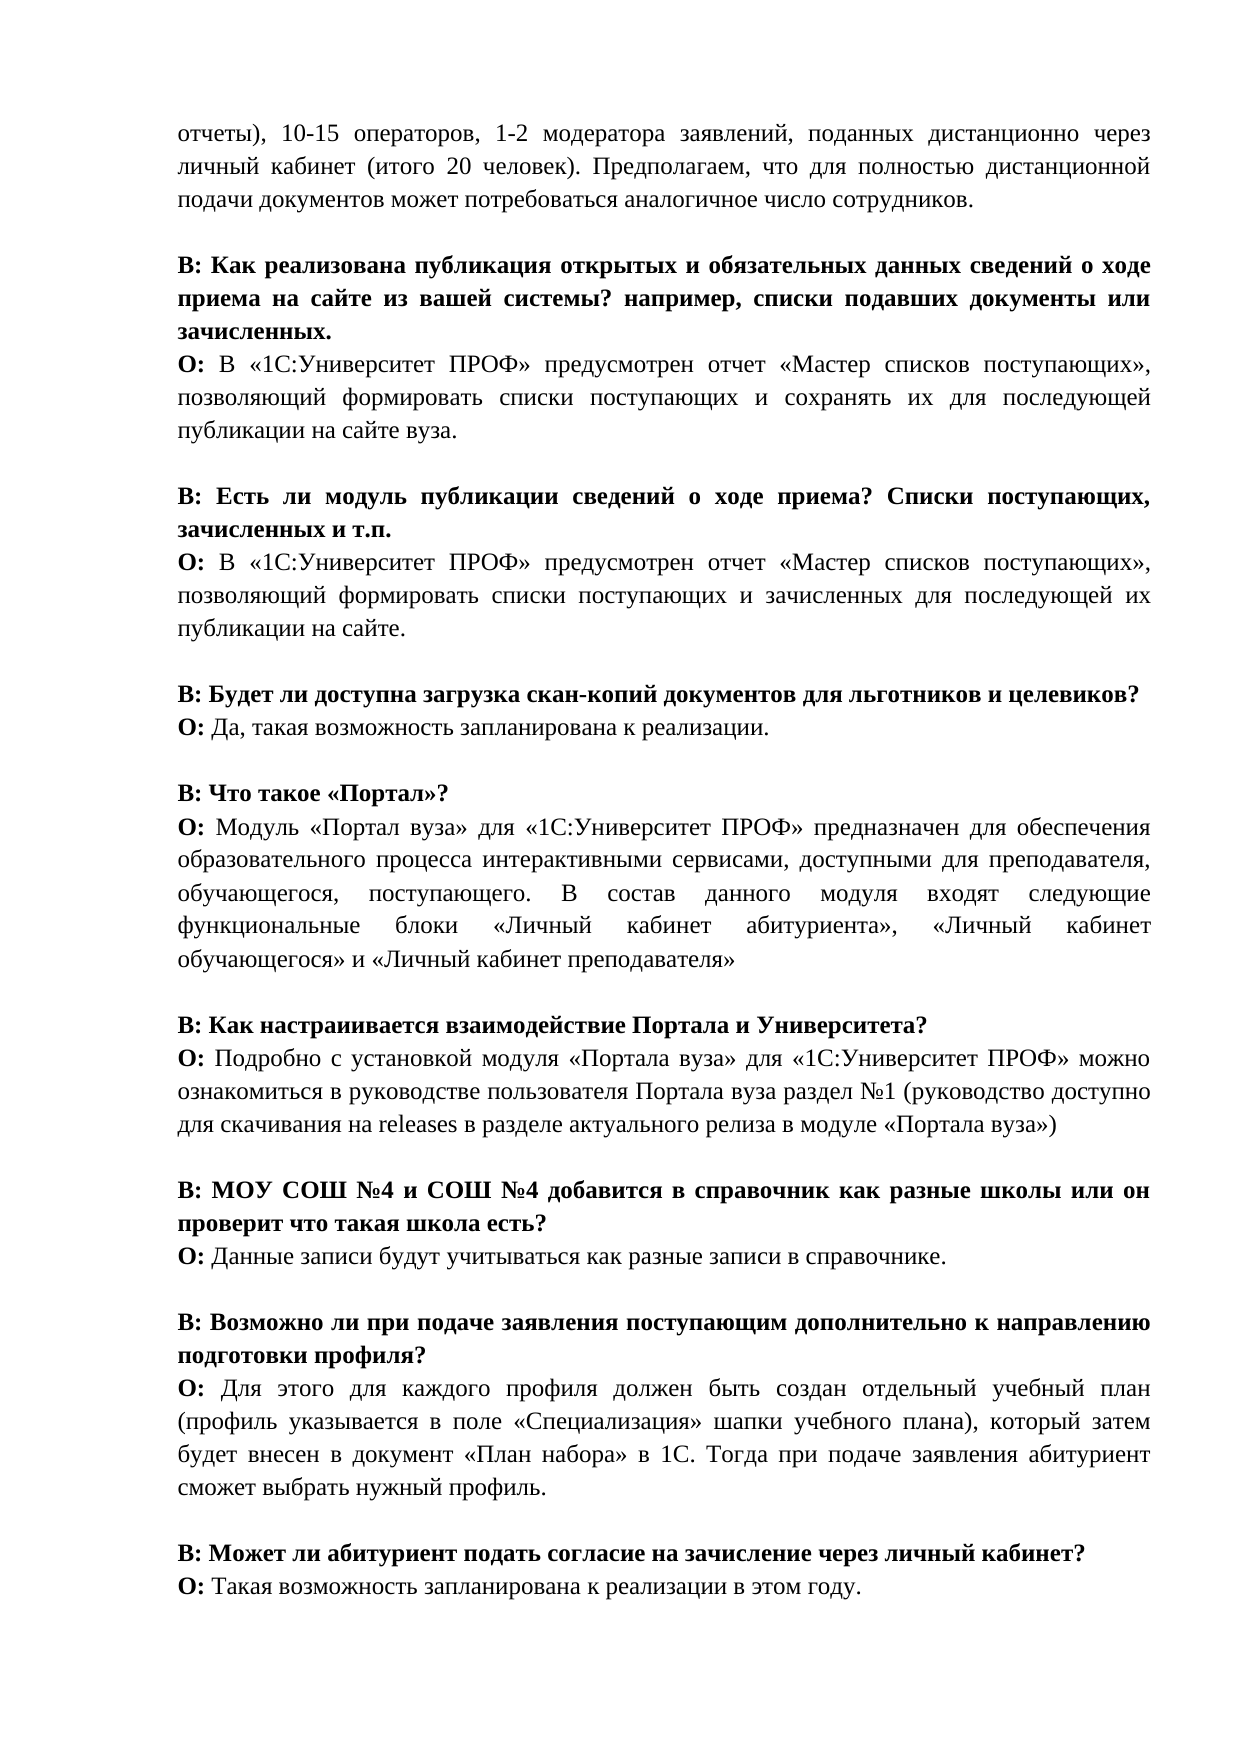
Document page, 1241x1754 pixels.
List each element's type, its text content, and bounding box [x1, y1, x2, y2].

text О: Данные записи будут учитываться как разные записи в справочнике. [177, 1241, 1152, 1269]
text О: Да, такая возможность запланирована к реализации. [177, 712, 1152, 741]
text О: Подробно с установкой модуля «Портала вуза» для «1С:Университет ПРОФ» можно ознакомиться в руководстве пользователя Портала вуза раздел №1 (руководство доступно для скачивания на releases в разделе актуального релиза в модуле «Портала вуза») [177, 1043, 1152, 1137]
text В: Будет ли доступна загрузка скан-копий документов для льготников и целевиков? [177, 679, 1152, 708]
text О: Модуль «Портал вуза» для «1С:Университет ПРОФ» предназначен для обеспечения образовательного процесса интерактивными сервисами, доступными для преподавателя, обучающегося, поступающего. В состав данного модуля входят следующие функциональные блоки «Личный кабинет абитуриента», «Личный кабинет обучающегося» и «Личный кабинет преподавателя» [177, 812, 1152, 972]
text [177, 118, 1152, 213]
text В: Как реализована публикация открытых и обязательных данных сведений о ходе приема на сайте из вашей системы? например, списки подавших документы или зачисленных. [177, 250, 1152, 345]
text В: Как настраиивается взаимодействие Портала и Университета? [177, 1010, 1152, 1038]
text О: В «1С:Университет ПРОФ» предусмотрен отчет «Мастер списков поступающих», позволяющий формировать списки поступающих и зачисленных для последующей их публикации на сайте. [177, 547, 1152, 642]
text О: В «1С:Университет ПРОФ» предусмотрен отчет «Мастер списков поступающих», позволяющий формировать списки поступающих и сохранять их для последующей публикации на сайте вуза. [177, 349, 1152, 444]
text О: Для этого для каждого профиля должен быть создан отдельный учебный план (профиль указывается в поле «Специализация» шапки учебного плана), который затем будет внесен в документ «План набора» в 1С. Тогда при подаче заявления абитуриент сможет выбрать нужный профиль. [177, 1373, 1152, 1501]
text В: Есть ли модуль публикации сведений о ходе приема? Списки поступающих, зачисленных и т.п. [177, 481, 1152, 543]
text В: Возможно ли при подаче заявления поступающим дополнительно к направлению подготовки профиля? [177, 1307, 1152, 1369]
text О: Такая возможность запланирована к реализации в этом году. [177, 1571, 1152, 1600]
text В: Что такое «Портал»? [177, 778, 1152, 807]
text В: Может ли абитуриент подать согласие на зачисление через личный кабинет? [177, 1538, 1152, 1567]
text В: МОУ СОШ №4 и СОШ №4 добавится в справочник как разные школы или он проверит что такая школа есть? [177, 1175, 1152, 1237]
